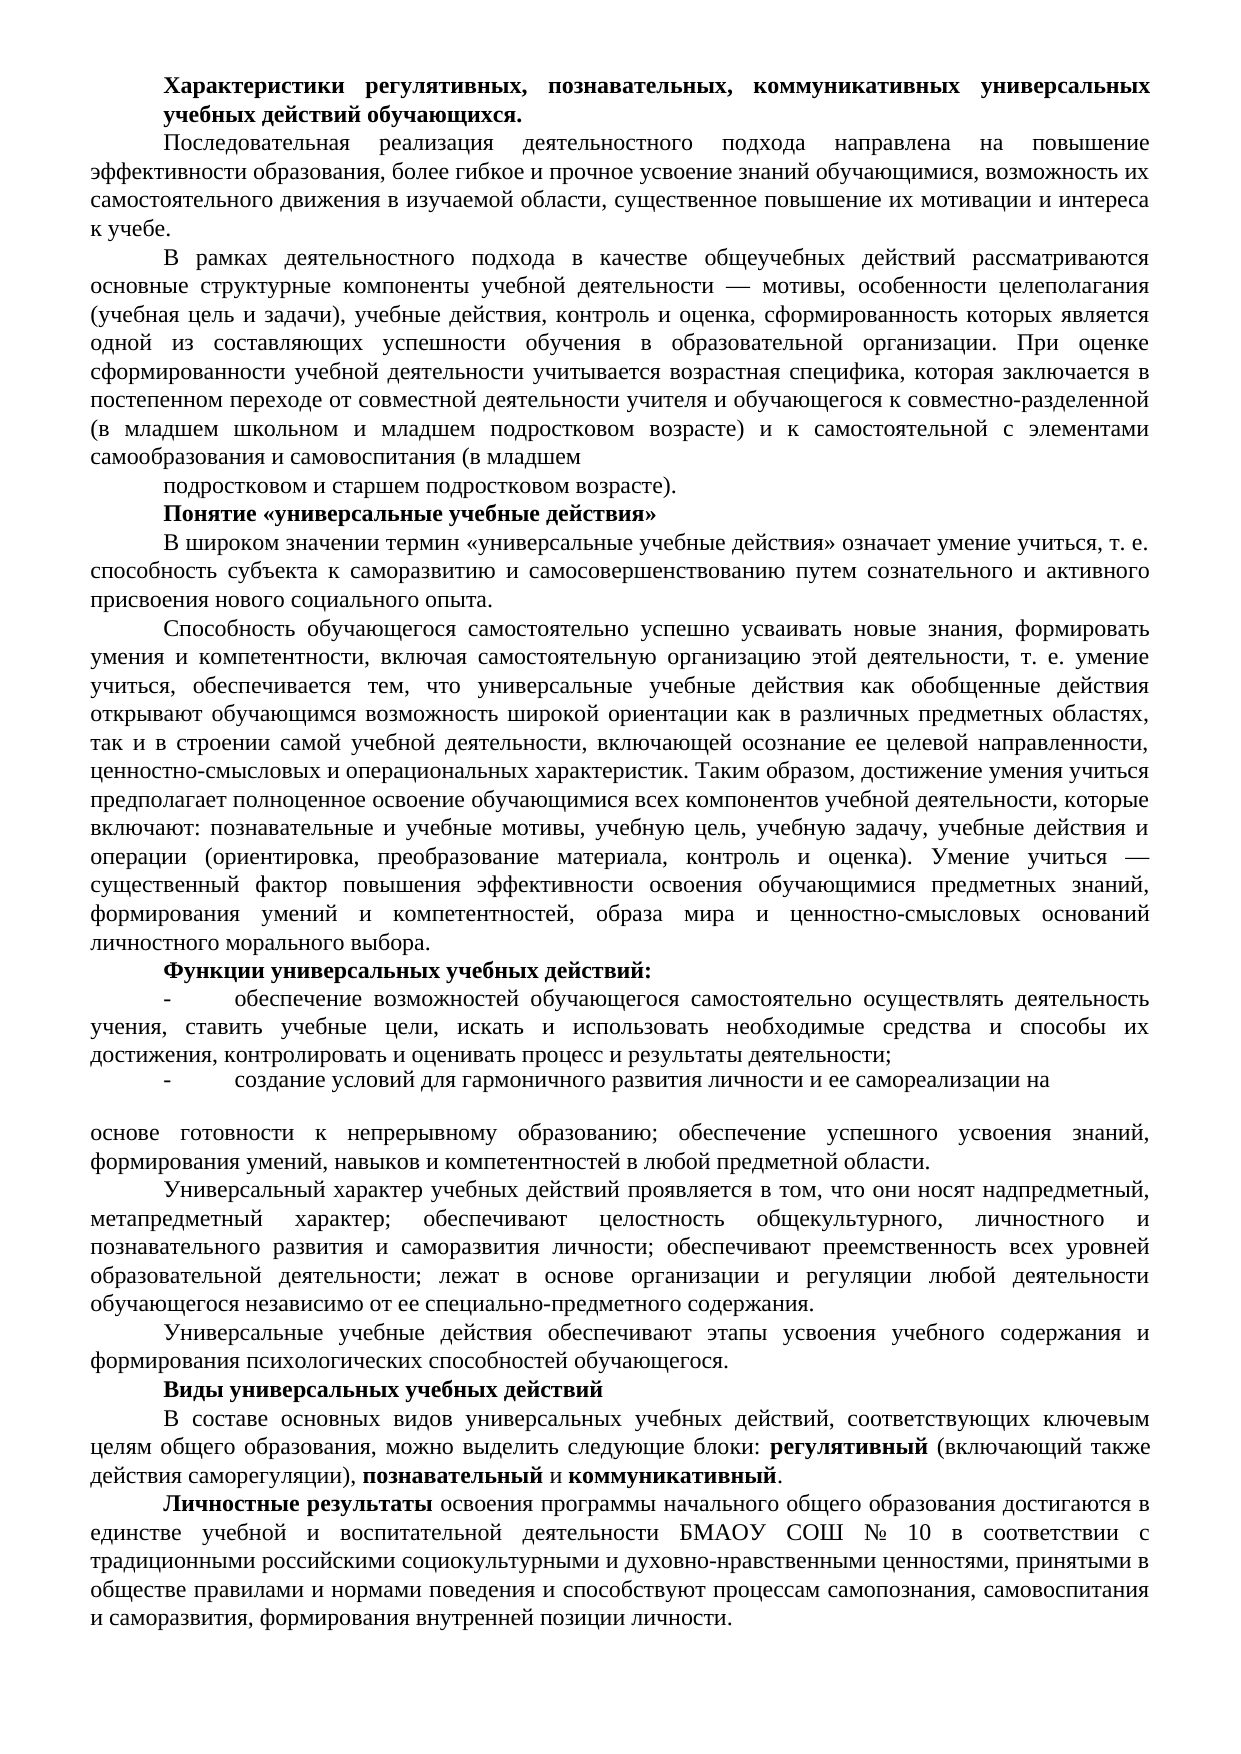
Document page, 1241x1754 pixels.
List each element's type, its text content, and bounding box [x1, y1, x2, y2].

text Понятие «универсальные учебные действия» [90, 499, 1153, 527]
text Личностные результаты освоения программы начального общего образования достигаются в единстве учебной и воспитательной деятельности БМАОУ СОШ № 10 в соответствии с традиционными российскими социокультурными и духовно-нравственными ценностями, принятыми в обществе правилами и нормами поведения и способствуют процессам самопознания, самовоспитания и саморазвития, формирования внутренней позиции личности. [90, 1489, 1151, 1632]
text Характеристики регулятивных, познавательных, коммуникативных универсальных учебных действий обучающихся. [163, 70, 1151, 128]
list обеспечение возможностей обучающегося самостоятельно осуществлять деятельность учения, ставить учебные цели, искать и использовать необходимые средства и способы их достижения, контролировать и оценивать процесс и результаты деятельности; [90, 984, 1151, 1068]
text подростковом и старшем подростковом возрасте). [90, 470, 1153, 499]
text Функции универсальных учебных действий: [90, 956, 1153, 984]
text Способность обучающегося самостоятельно успешно усваивать новые знания, формировать умения и компетентности, включая самостоятельную организацию этой деятельности, т. е. умение учиться, обеспечивается тем, что универсальные учебные действия как обобщенные действия открывают обучающимся возможность широкой ориентации как в различных предметных областях, так и в строении самой учебной деятельности, включающей осознание ее целевой направленности, ценностно-смысловых и операциональных характеристик. Таким образом, достижение умения учиться предполагает полноценное освоение обучающимися всех компонентов учебной деятельности, которые включают: познавательные и учебные мотивы, учебную цель, учебную задачу, учебные действия и операции (ориентировка, преобразование материала, контроль и оценка). Умение учиться — существенный фактор повышения эффективности освоения обучающимися предметных знаний, формирования умений и компетентностей, образа мира и ценностно-смысловых оснований личностного морального выбора. [90, 613, 1151, 956]
list создание условий для гармоничного развития личности и ее самореализации на [90, 1068, 1153, 1092]
text основе готовности к непрерывному образованию; обеспечение успешного усвоения знаний, формирования умений, навыков и компетентностей в любой предметной области. [90, 1118, 1151, 1175]
text Универсальный характер учебных действий проявляется в том, что они носят надпредметный, метапредметный характер; обеспечивают целостность общекультурного, личностного и познавательного развития и саморазвития личности; обеспечивают преемственность всех уровней образовательной деятельности; лежат в основе организации и регуляции любой деятельности обучающегося независимо от ее специально-предметного содержания. [90, 1175, 1151, 1318]
text В составе основных видов универсальных учебных действий, соответствующих ключевым целям общего образования, можно выделить следующие блоки: регулятивный (включающий также действия саморегуляции), познавательный и коммуникативный. [90, 1403, 1151, 1489]
text В широком значении термин «универсальные учебные действия» означает умение учиться, т. е. способность субъекта к саморазвитию и самосовершенствованию путем сознательного и активного присвоения нового социального опыта. [90, 527, 1151, 613]
text Виды универсальных учебных действий [90, 1375, 1153, 1403]
text Последовательная реализация деятельностного подхода направлена на повышение эффективности образования, более гибкое и прочное усвоение знаний обучающимися, возможность их самостоятельного движения в изучаемой области, существенное повышение их мотивации и интереса к учебе. [90, 128, 1151, 242]
text Универсальные учебные действия обеспечивают этапы усвоения учебного содержания и формирования психологических способностей обучающегося. [90, 1318, 1151, 1375]
text В рамках деятельностного подхода в качестве общеучебных действий рассматриваются основные структурные компоненты учебной деятельности — мотивы, особенности целеполагания (учебная цель и задачи), учебные действия, контроль и оценка, сформированность которых является одной из составляющих успешности обучения в образовательной организации. При оценке сформированности учебной деятельности учитывается возрастная специфика, которая заключается в постепенном переходе от совместной деятельности учителя и обучающегося к совместно-разделенной (в младшем школьном и младшем подростковом возрасте) и к самостоятельной с элементами самообразования и самовоспитания (в младшем [90, 242, 1151, 470]
